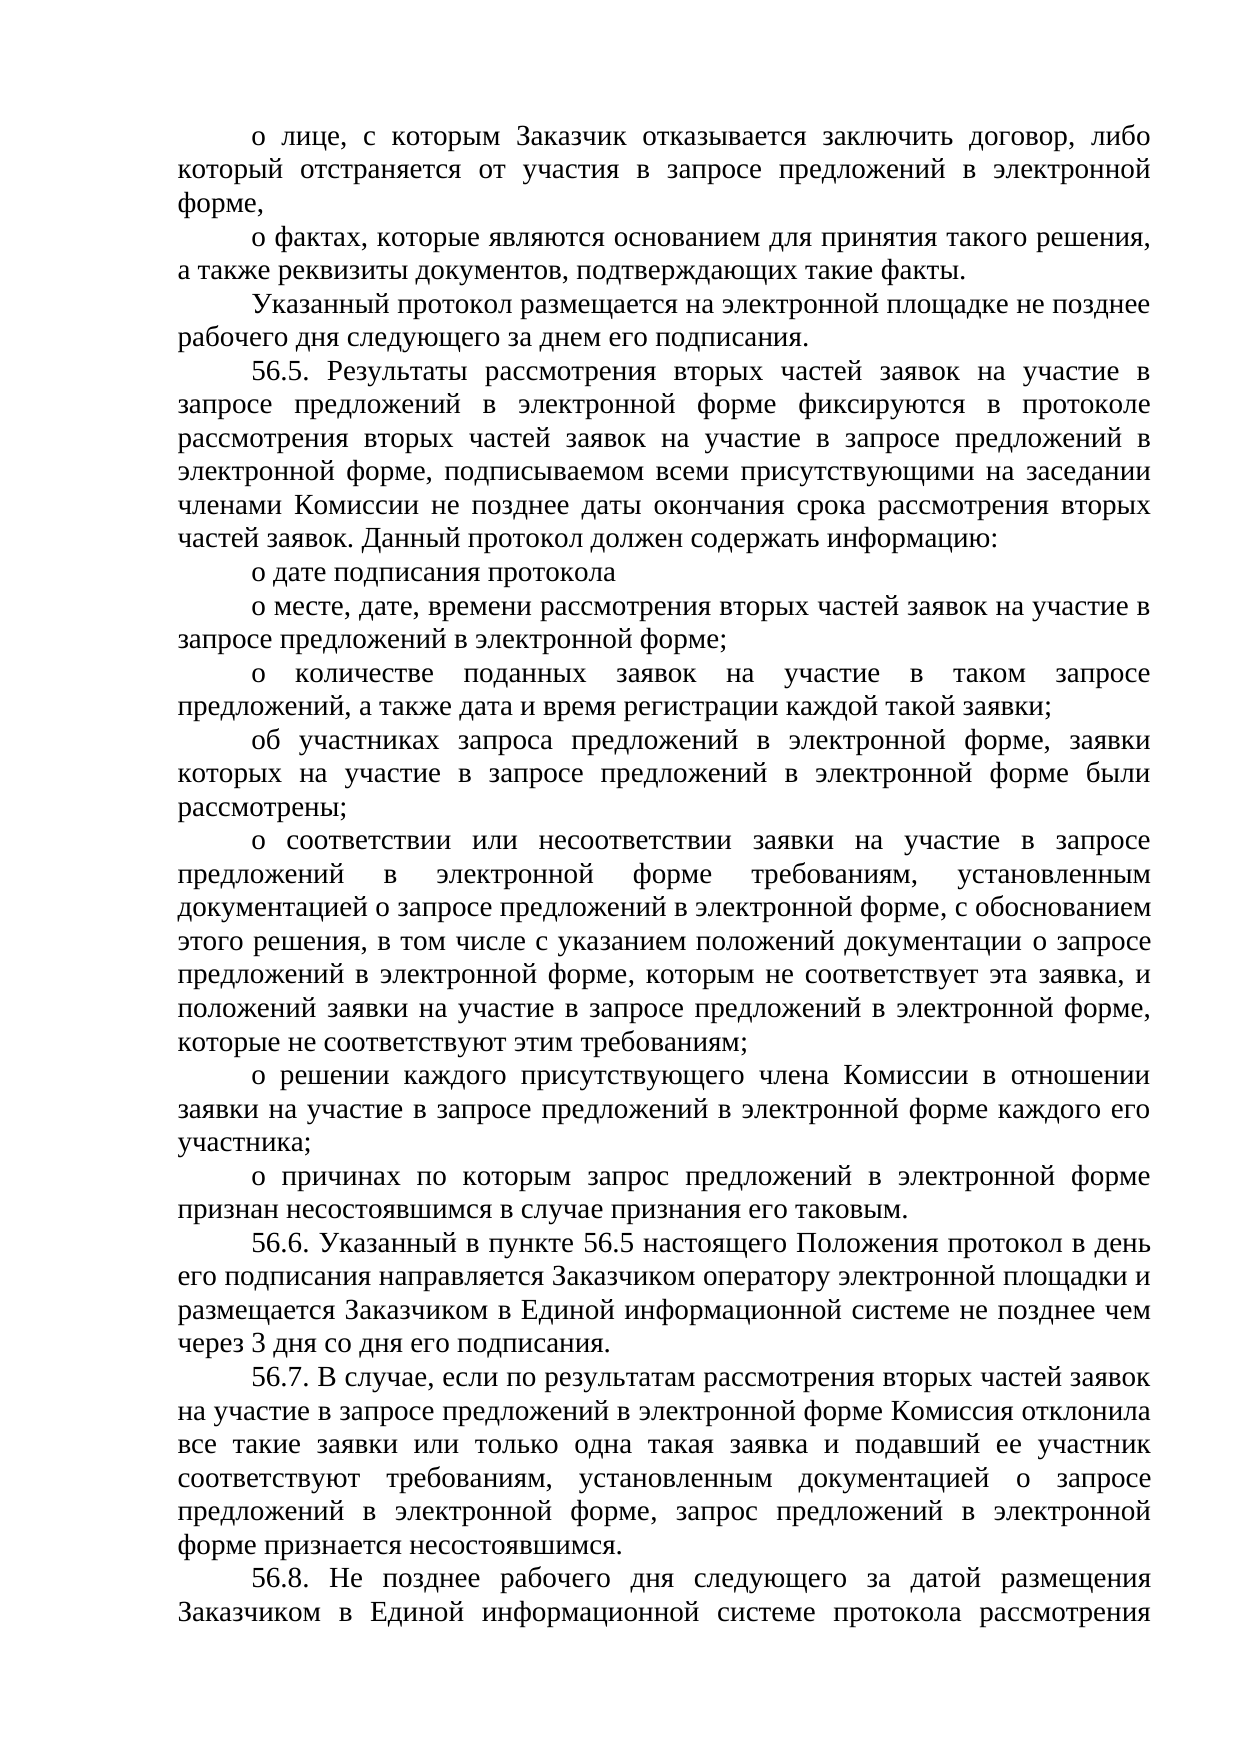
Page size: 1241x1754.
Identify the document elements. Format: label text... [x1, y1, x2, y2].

text о дате подписания протокола [177, 554, 1152, 588]
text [177, 1560, 1152, 1627]
text 56.5. Результаты рассмотрения вторых частей заявок на участие в запросе предложений в электронной форме фиксируются в протоколе рассмотрения вторых частей заявок на участие в запросе предложений в электронной форме, подписываемом всеми присутствующими на заседании членами Комиссии не позднее даты окончания срока рассмотрения вторых частей заявок. Данный протокол должен содержать информацию: [177, 353, 1152, 554]
text 56.7. В случае, если по результатам рассмотрения вторых частей заявок на участие в запросе предложений в электронной форме Комиссия отклонила все такие заявки или только одна такая заявка и подавший ее участник соответствуют требованиям, установленным документацией о запросе предложений в электронной форме, запрос предложений в электронной форме признается несостоявшимся. [177, 1359, 1152, 1560]
text о месте, дате, времени рассмотрения вторых частей заявок на участие в запросе предложений в электронной форме; [177, 588, 1152, 655]
text об участниках запроса предложений в электронной форме, заявки которых на участие в запросе предложений в электронной форме были рассмотрены; [177, 722, 1152, 822]
text о фактах, которые являются основанием для принятия такого решения, а также реквизиты документов, подтверждающих такие факты. [177, 219, 1152, 286]
text о количестве поданных заявок на участие в таком запросе предложений, а также дата и время регистрации каждой такой заявки; [177, 655, 1152, 722]
text о решении каждого присутствующего члена Комиссии в отношении заявки на участие в запросе предложений в электронной форме каждого его участника; [177, 1057, 1152, 1158]
text 56.6. Указанный в пункте 56.5 настоящего Положения протокол в день его подписания направляется Заказчиком оператору электронной площадки и размещается Заказчиком в Единой информационной системе не позднее чем через 3 дня со дня его подписания. [177, 1225, 1152, 1359]
text о лице, с которым Заказчик отказывается заключить договор, либо который отстраняется от участия в запросе предложений в электронной форме, [177, 118, 1152, 219]
text о соответствии или несоответствии заявки на участие в запросе предложений в электронной форме требованиям, установленным документацией о запросе предложений в электронной форме, с обоснованием этого решения, в том числе с указанием положений документации о запросе предложений в электронной форме, которым не соответствует эта заявка, и положений заявки на участие в запросе предложений в электронной форме, которые не соответствуют этим требованиям; [177, 822, 1152, 1057]
text о причинах по которым запрос предложений в электронной форме признан несостоявшимся в случае признания его таковым. [177, 1158, 1152, 1225]
text Указанный протокол размещается на электронной площадке не позднее рабочего дня следующего за днем его подписания. [177, 286, 1152, 353]
